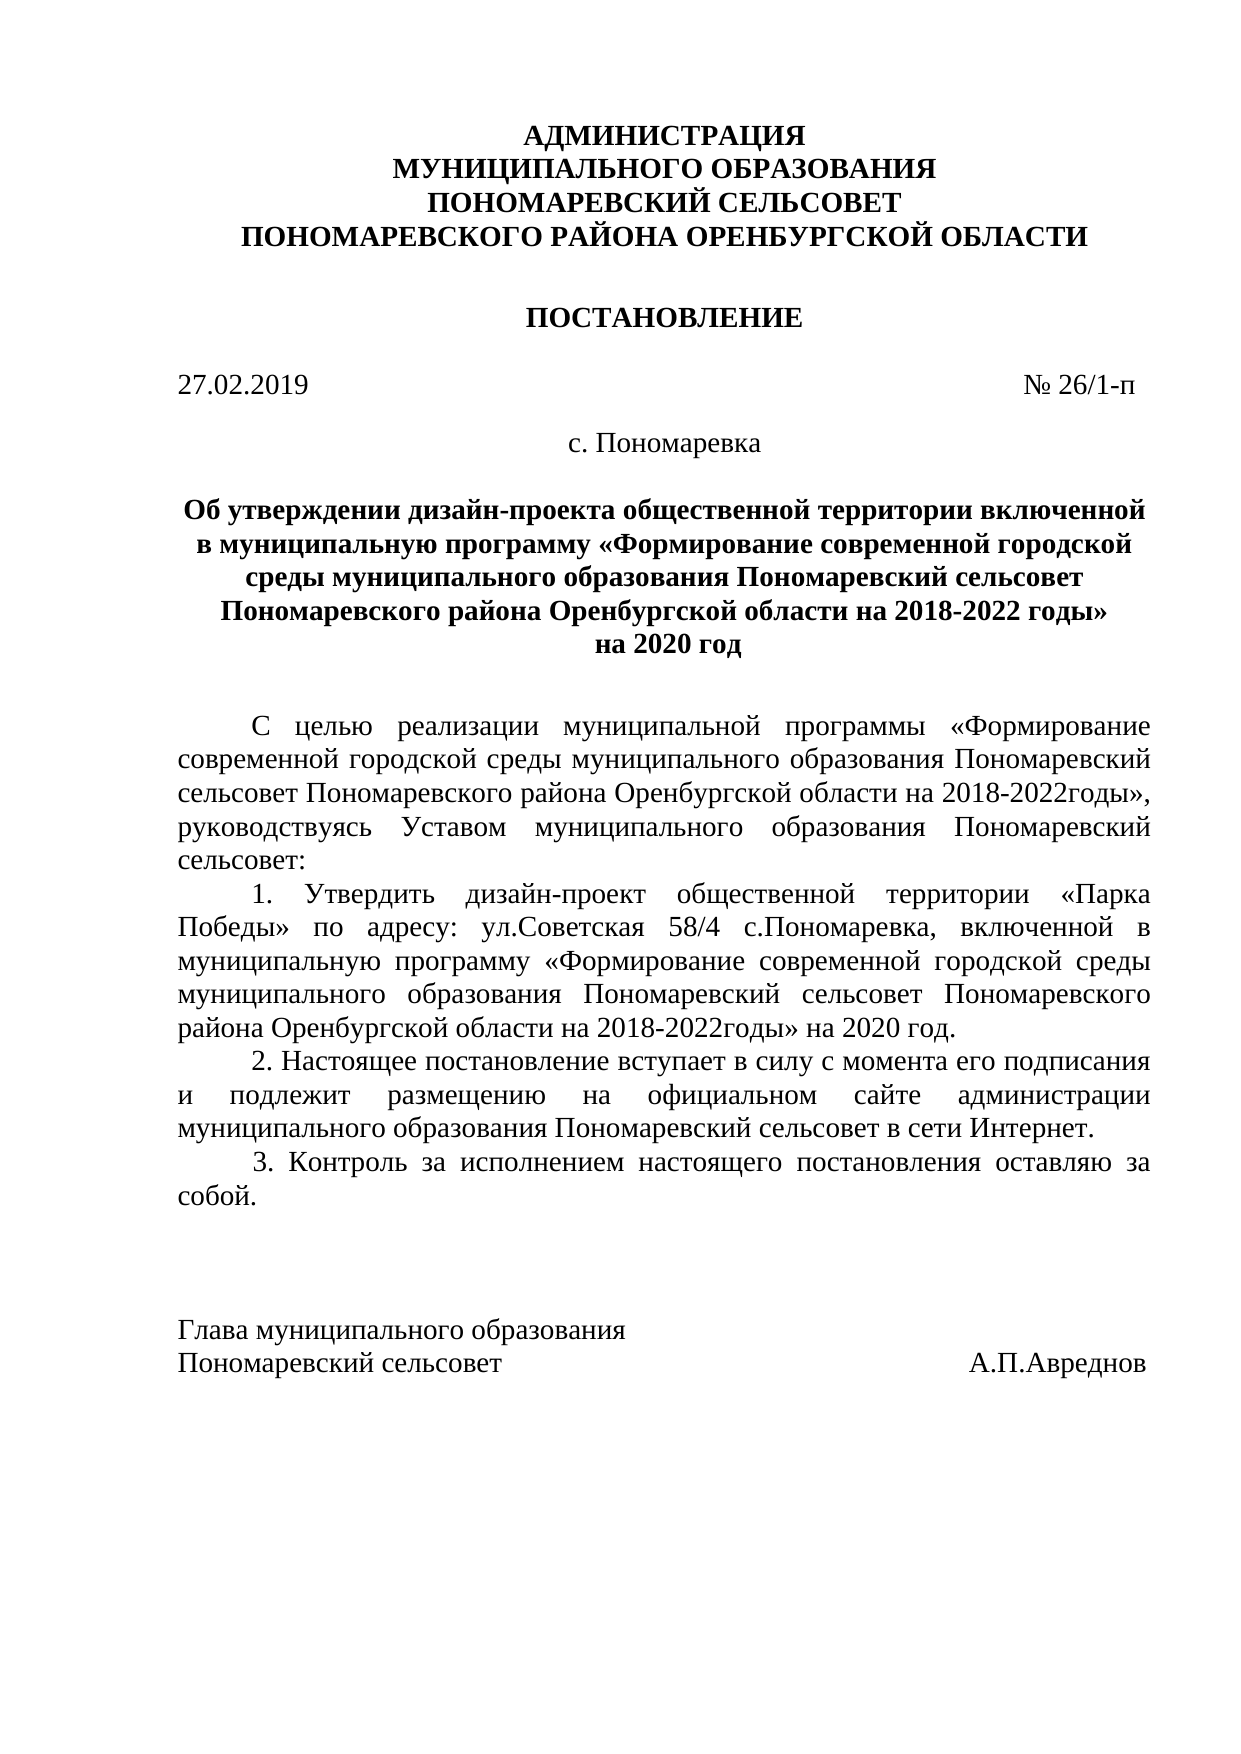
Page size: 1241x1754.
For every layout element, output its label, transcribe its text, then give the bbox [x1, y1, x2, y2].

text на 2020 год [177, 626, 1152, 660]
text ПОНОМАРЕВСКОГО РАЙОНА ОРЕНБУРГСКОЙ ОБЛАСТИ [177, 219, 1152, 252]
text 27.02.2019 № 26/1-п [177, 367, 1152, 401]
text ПОНОМАРЕВСКИЙ СЕЛЬСОВЕТ [177, 185, 1152, 219]
text 3. Контроль за исполнением настоящего постановления оставляю за собой. [177, 1144, 1152, 1211]
text ПОСТАНОВЛЕНИЕ [177, 300, 1152, 334]
text С целью реализации муниципальной программы «Формирование современной городской среды муниципального образования Пономаревский сельсовет Пономаревского района Оренбургской области на 2018-2022годы», руководствуясь Уставом муниципального образования Пономаревский сельсовет: [177, 708, 1152, 876]
text Об утверждении дизайн-проекта общественной территории включенной в муниципальную программу «Формирование современной городской среды муниципального образования Пономаревский сельсовет Пономаревского района Оренбургской области на 2018-2022 годы» [177, 492, 1152, 626]
text с. Пономаревка [177, 425, 1152, 459]
text 2. Настоящее постановление вступает в силу с момента его подписания и подлежит размещению на официальном сайте администрации муниципального образования Пономаревский сельсовет в сети Интернет. [177, 1043, 1152, 1144]
text МУНИЦИПАЛЬНОГО ОБРАЗОВАНИЯ [177, 152, 1152, 185]
text Глава муниципального образования [177, 1312, 1152, 1345]
text 1. Утвердить дизайн-проект общественной территории «Парка Победы» по адресу: ул.Советская 58/4 с.Пономаревка, включенной в муниципальную программу «Формирование современной городской среды муниципального образования Пономаревский сельсовет Пономаревского района Оренбургской области на 2018-2022годы» на 2020 год. [177, 876, 1152, 1043]
text Пономаревский сельсовет А.П.Авреднов [177, 1345, 1152, 1412]
subtitle АДМИНИСТРАЦИЯ [177, 118, 1152, 152]
